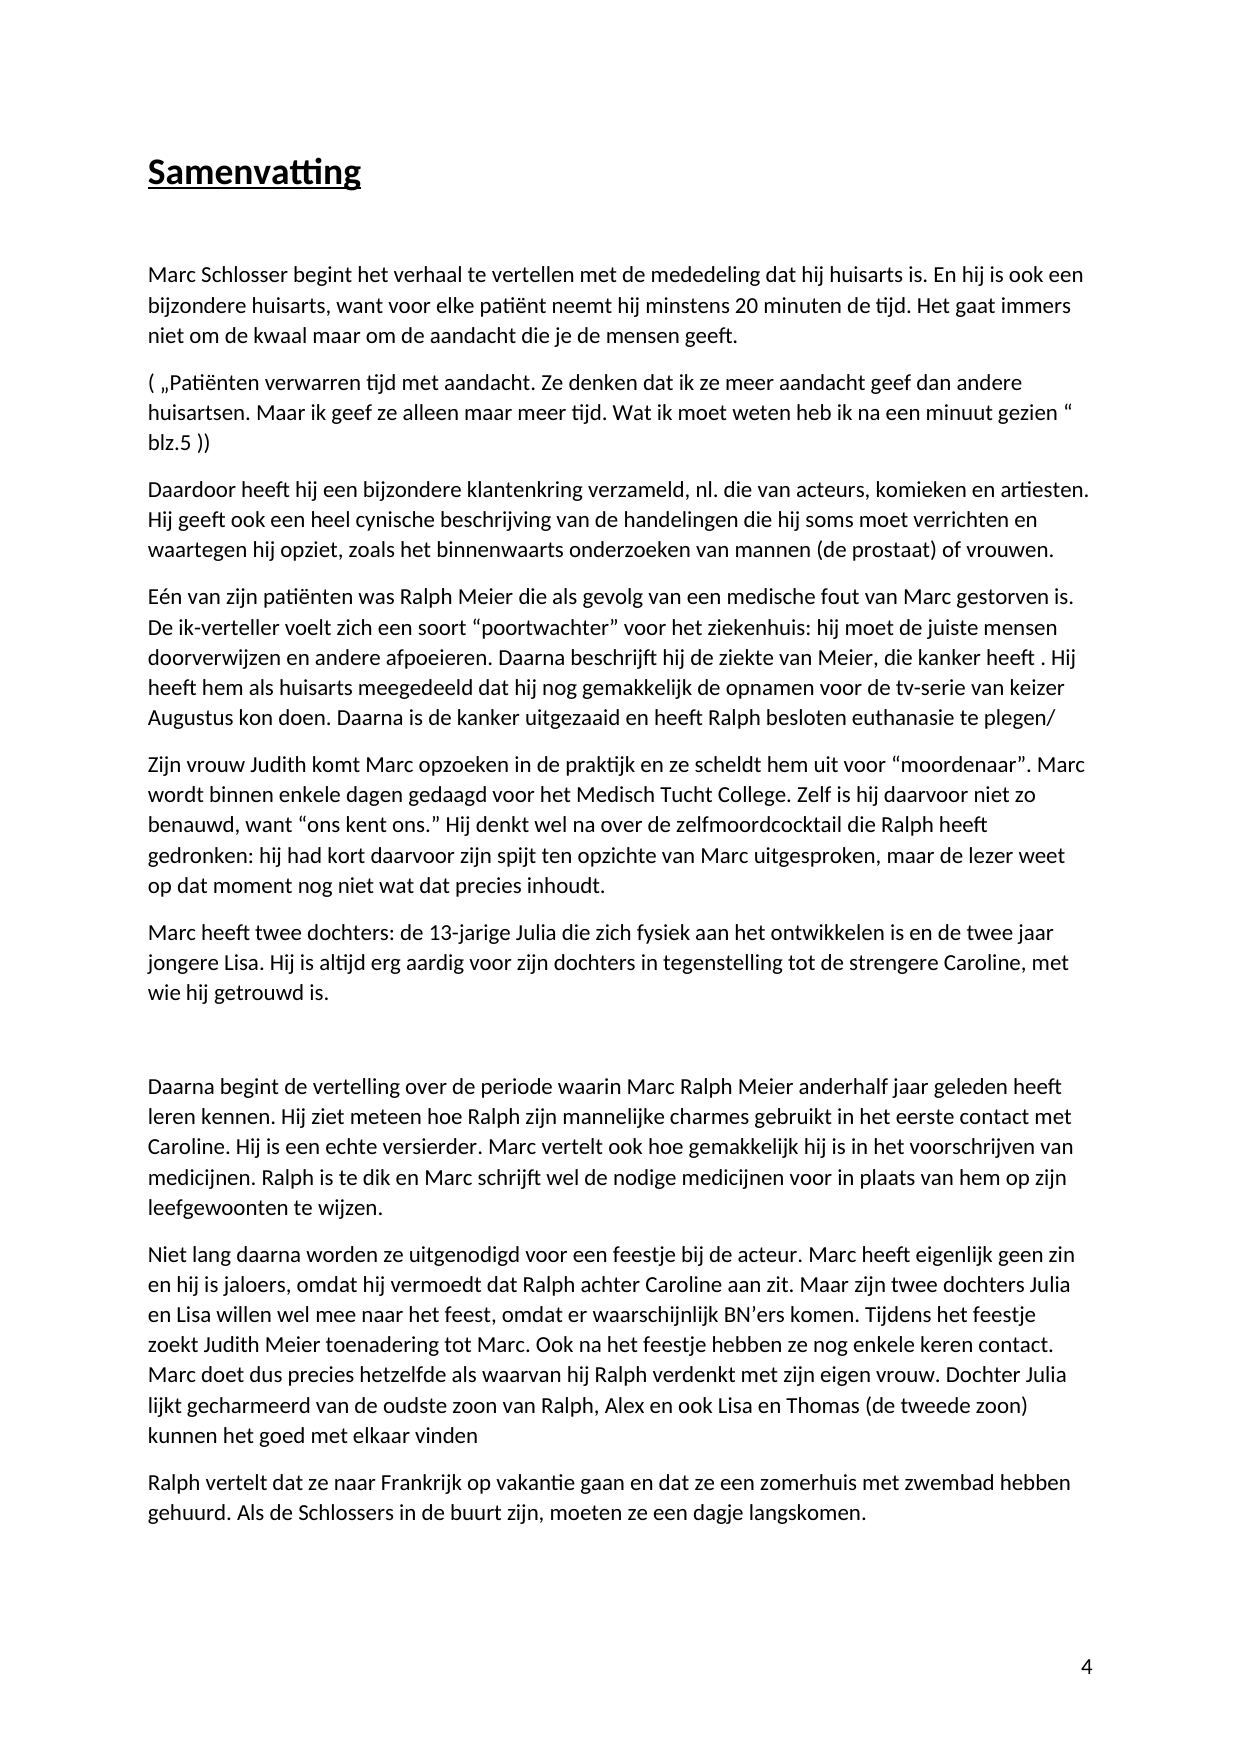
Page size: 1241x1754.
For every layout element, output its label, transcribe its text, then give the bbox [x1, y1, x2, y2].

text Zijn vrouw Judith komt Marc opzoeken in de praktijk en ze scheldt hem uit voor “moordenaar”. Marc wordt binnen enkele dagen gedaagd voor het Medisch Tucht College. Zelf is hij daarvoor niet zo benauwd, want “ons kent ons.” Hij denkt wel na over de zelfmoordcocktail die Ralph heeft gedronken: hij had kort daarvoor zijn spijt ten opzichte van Marc uitgesproken, maar de lezer weet op dat moment nog niet wat dat precies inhoudt. [148, 750, 1093, 899]
text Daarna begint de vertelling over de periode waarin Marc Ralph Meier anderhalf jaar geleden heeft leren kennen. Hij ziet meteen hoe Ralph zijn mannelijke charmes gebruikt in het eerste contact met Caroline. Hij is een echte versierder. Marc vertelt ook hoe gemakkelijk hij is in het voorschrijven van medicijnen. Ralph is te dik en Marc schrijft wel de nodige medicijnen voor in plaats van hem op zijn leefgewoonten te wijzen. [148, 1072, 1093, 1221]
text Eén van zijn patiënten was Ralph Meier die als gevolg van een medische fout van Marc gestorven is. De ik-verteller voelt zich een soort “poortwachter” voor het ziekenhuis: hij moet de juiste mensen doorverwijzen en andere afpoeieren. Daarna beschrijft hij de ziekte van Meier, die kanker heeft . Hij heeft hem als huisarts meegedeeld dat hij nog gemakkelijk de opnamen voor de tv-serie van keizer Augustus kon doen. Daarna is de kanker uitgezaaid en heeft Ralph besloten euthanasie te plegen/ [148, 582, 1093, 731]
text Marc heeft twee dochters: de 13-jarige Julia die zich fysiek aan het ontwikkelen is en de twee jaar jongere Lisa. Hij is altijd erg aardig voor zijn dochters in tegenstelling tot de strengere Caroline, met wie hij getrouwd is. [148, 918, 1093, 1006]
text Ralph vertelt dat ze naar Frankrijk op vakantie gaan en dat ze een zomerhuis met zwembad hebben gehuurd. Als de Schlossers in de buurt zijn, moeten ze een dagje langskomen. [148, 1468, 1093, 1526]
text Marc Schlosser begint het verhaal te vertellen met de mededeling dat hij huisarts is. En hij is ook een bijzondere huisarts, want voor elke patiënt neemt hij minstens 20 minuten de tijd. Het gaat immers niet om de kwaal maar om de aandacht die je de mensen geeft. [148, 261, 1093, 349]
text Daardoor heeft hij een bijzondere klantenkring verzameld, nl. die van acteurs, komieken en artiesten. Hij geeft ook een heel cynische beschrijving van de handelingen die hij soms moet verrichten en waartegen hij opziet, zoals het binnenwaarts onderzoeken van mannen (de prostaat) of vrouwen. [148, 475, 1093, 564]
text ( „Patiënten verwarren tijd met aandacht. Ze denken dat ik ze meer aandacht geef dan andere huisartsen. Maar ik geef ze alleen maar meer tijd. Wat ik moet weten heb ik na een minuut gezien “ blz.5 )) [148, 368, 1093, 456]
text Samenvatting [148, 148, 1093, 193]
text Niet lang daarna worden ze uitgenodigd voor een feestje bij de acteur. Marc heeft eigenlijk geen zin en hij is jaloers, omdat hij vermoedt dat Ralph achter Caroline aan zit. Maar zijn twee dochters Julia en Lisa willen wel mee naar het feest, omdat er waarschijnlijk BN’ers komen. Tijdens het feestje zoekt Judith Meier toenadering tot Marc. Ook na het feestje hebben ze nog enkele keren contact. Marc doet dus precies hetzelfde als waarvan hij Ralph verdenkt met zijn eigen vrouw. Dochter Julia lijkt gecharmeerd van de oudste zoon van Ralph, Alex en ook Lisa en Thomas (de tweede zoon) kunnen het goed met elkaar vinden [148, 1240, 1093, 1449]
